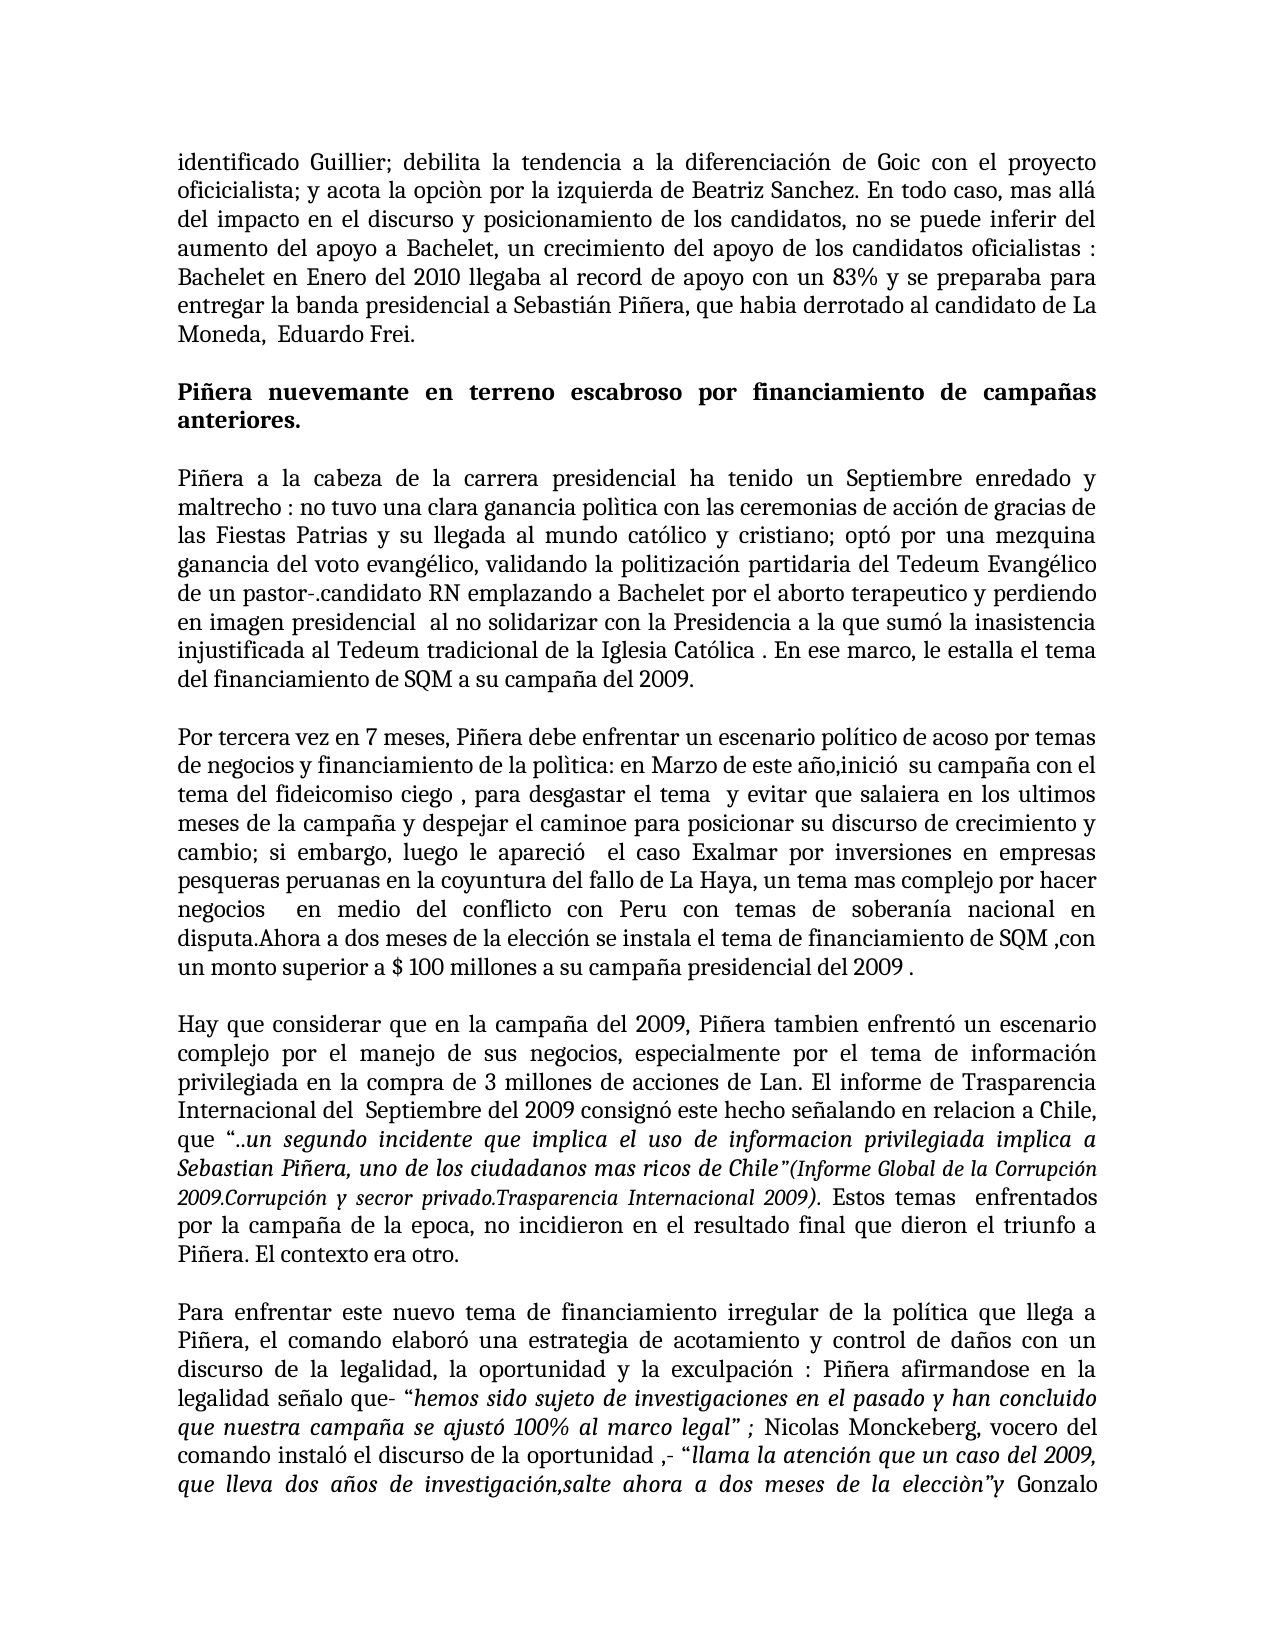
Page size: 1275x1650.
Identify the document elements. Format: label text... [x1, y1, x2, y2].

text Por tercera vez en 7 meses, Piñera debe enfrentar un escenario político de acoso por temas de negocios y financiamiento de la polìtica: en Marzo de este año,inició su campaña con el tema del fideicomiso ciego , para desgastar el tema y evitar que salaiera en los ultimos meses de la campaña y despejar el caminoe para posicionar su discurso de crecimiento y cambio; si embargo, luego le apareció el caso Exalmar por inversiones en empresas pesqueras peruanas en la coyuntura del fallo de La Haya, un tema mas complejo por hacer negocios en medio del conflicto con Peru con temas de soberanía nacional en disputa.Ahora a dos meses de la elección se instala el tema de financiamiento de SQM ,con un monto superior a $ 100 millones a su campaña presidencial del 2009 . [177, 723, 1098, 981]
text Piñera nuevemante en terreno escabroso por financiamiento de campañas anteriores. [177, 378, 1098, 435]
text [177, 148, 1098, 349]
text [177, 1298, 1098, 1499]
text Piñera a la cabeza de la carrera presidencial ha tenido un Septiembre enredado y maltrecho : no tuvo una clara ganancia polìtica con las ceremonias de acción de gracias de las Fiestas Patrias y su llegada al mundo católico y cristiano; optó por una mezquina ganancia del voto evangélico, validando la politización partidaria del Tedeum Evangélico de un pastor-.candidato RN emplazando a Bachelet por el aborto terapeutico y perdiendo en imagen presidencial al no solidarizar con la Presidencia a la que sumó la inasistencia injustificada al Tedeum tradicional de la Iglesia Católica . En ese marco, le estalla el tema del financiamiento de SQM a su campaña del 2009. [177, 464, 1098, 694]
text Hay que considerar que en la campaña del 2009, Piñera tambien enfrentó un escenario complejo por el manejo de sus negocios, especialmente por el tema de información privilegiada en la compra de 3 millones de acciones de Lan. El informe de Trasparencia Internacional del Septiembre del 2009 consignó este hecho señalando en relacion a Chile, que “..un segundo incidente que implica el uso de informacion privilegiada implica a Sebastian Piñera, uno de los ciudadanos mas ricos de Chile”(Informe Global de la Corrupción 2009.Corrupción y secror privado.Trasparencia Internacional 2009). Estos temas enfrentados por la campaña de la epoca, no incidieron en el resultado final que dieron el triunfo a Piñera. El contexto era otro. [177, 1010, 1098, 1269]
